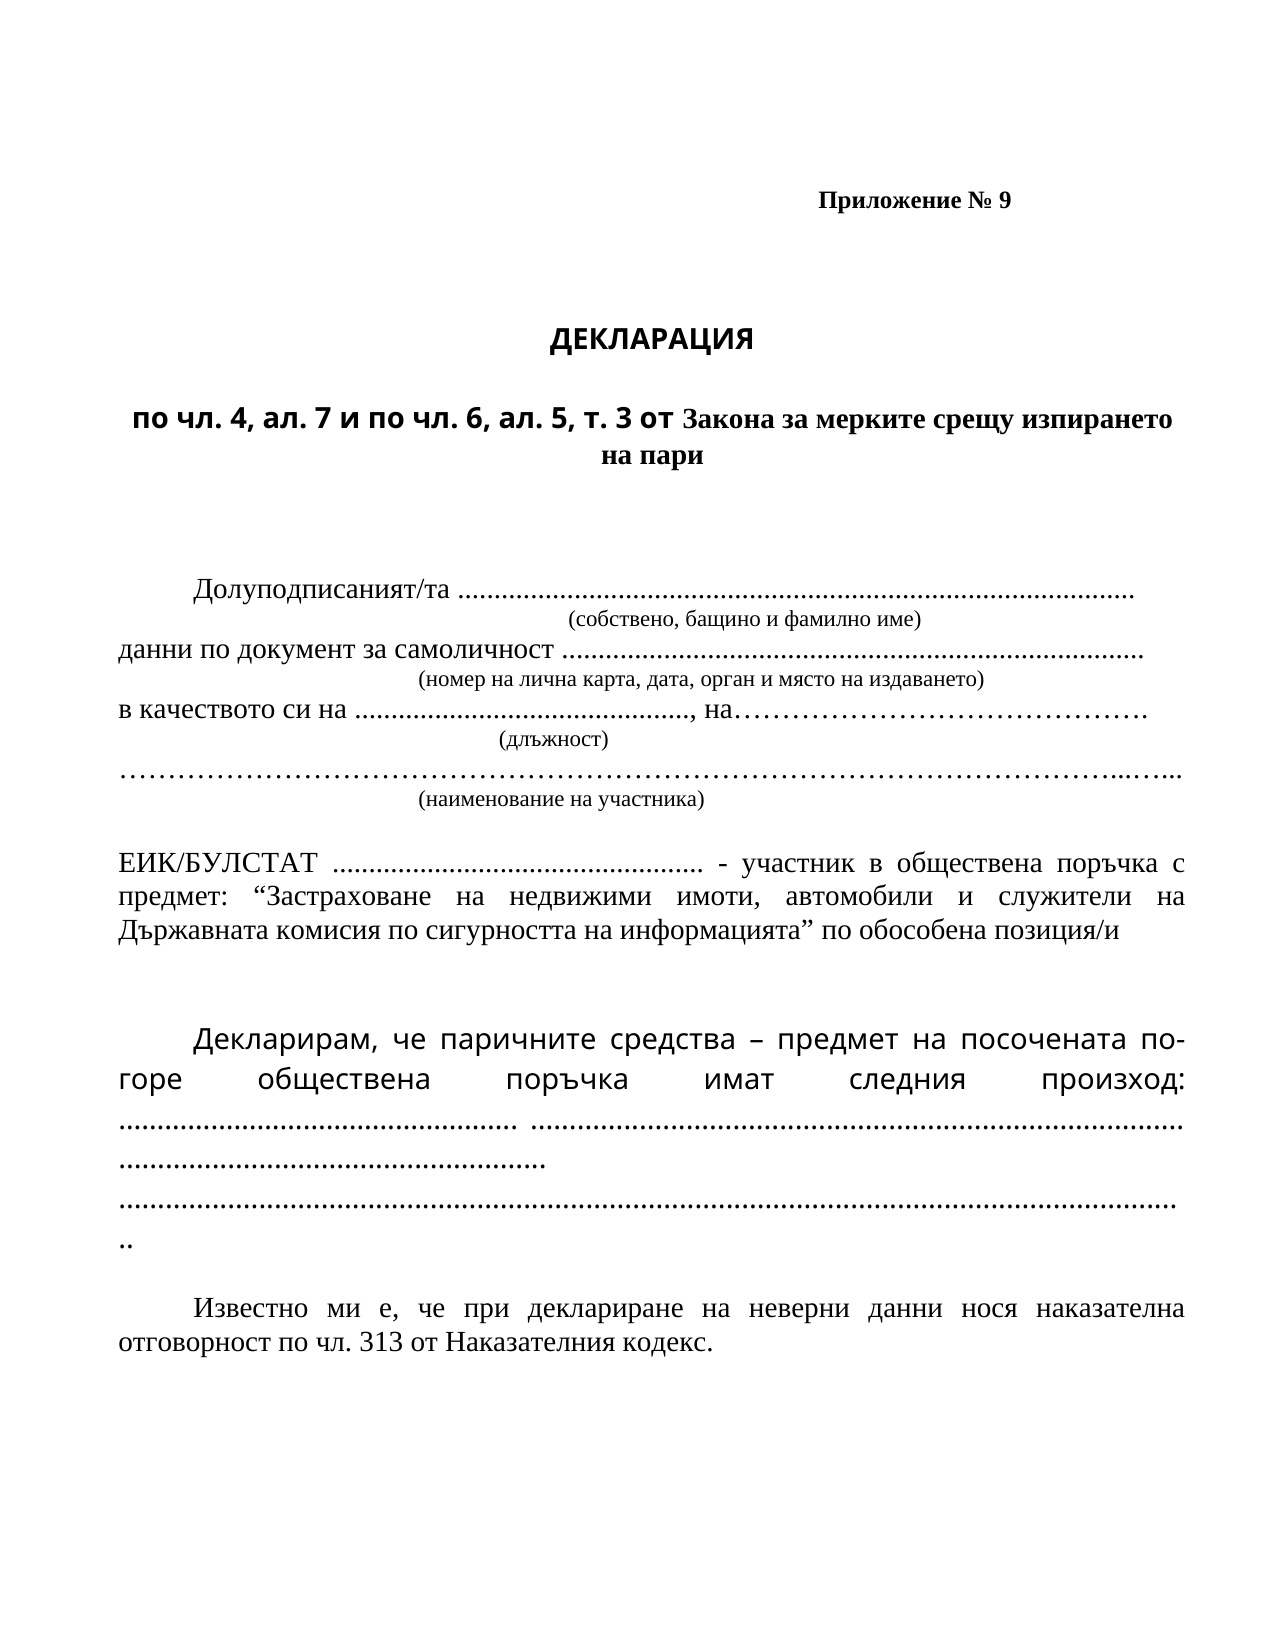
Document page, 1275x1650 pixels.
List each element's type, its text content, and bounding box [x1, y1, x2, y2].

text (собствено, бащино и фамилно име) [118, 605, 1186, 632]
text Декларирам, че паричните средства – предмет на посочената по-горе обществена поръчка имат следния произход:……………………………………………. ........................................................................................................................................... [118, 1019, 1186, 1177]
text по чл. 4, ал. 7 и по чл. 6, ал. 5, т. 3 от Закона за мерките срещу изпирането на пари [118, 398, 1186, 471]
text Приложение № 9 [643, 185, 1186, 214]
text в качеството си на .............................................., на……………………………………. [118, 691, 1186, 725]
text данни по документ за самоличност ................................................................................ [118, 632, 1186, 665]
text Долуподписаният/та ............................................................................................. [118, 572, 1186, 605]
text (номер на лична карта, дата, орган и място на издаването) [118, 665, 1186, 691]
text .......................................................................................................................................... [118, 1177, 1186, 1257]
text (длъжност) [418, 725, 1186, 751]
text ЕИК/БУЛСТАТ ................................................... - участник в обществена поръчка с предмет: “Застраховане на недвижими имоти, автомобили и служители на Държавната комисия по сигурността на информацията” по обособена позиция/и [118, 845, 1186, 945]
text (наименование на участника) [118, 785, 1186, 811]
text ДЕКЛАРАЦИЯ [118, 318, 1186, 358]
text Известно ми е, че при деклариране на неверни данни нося наказателна отговорност по чл. 313 от Наказателния кодекс. [118, 1290, 1186, 1357]
text …………………………………………………………………………………………...…... [118, 751, 1186, 785]
